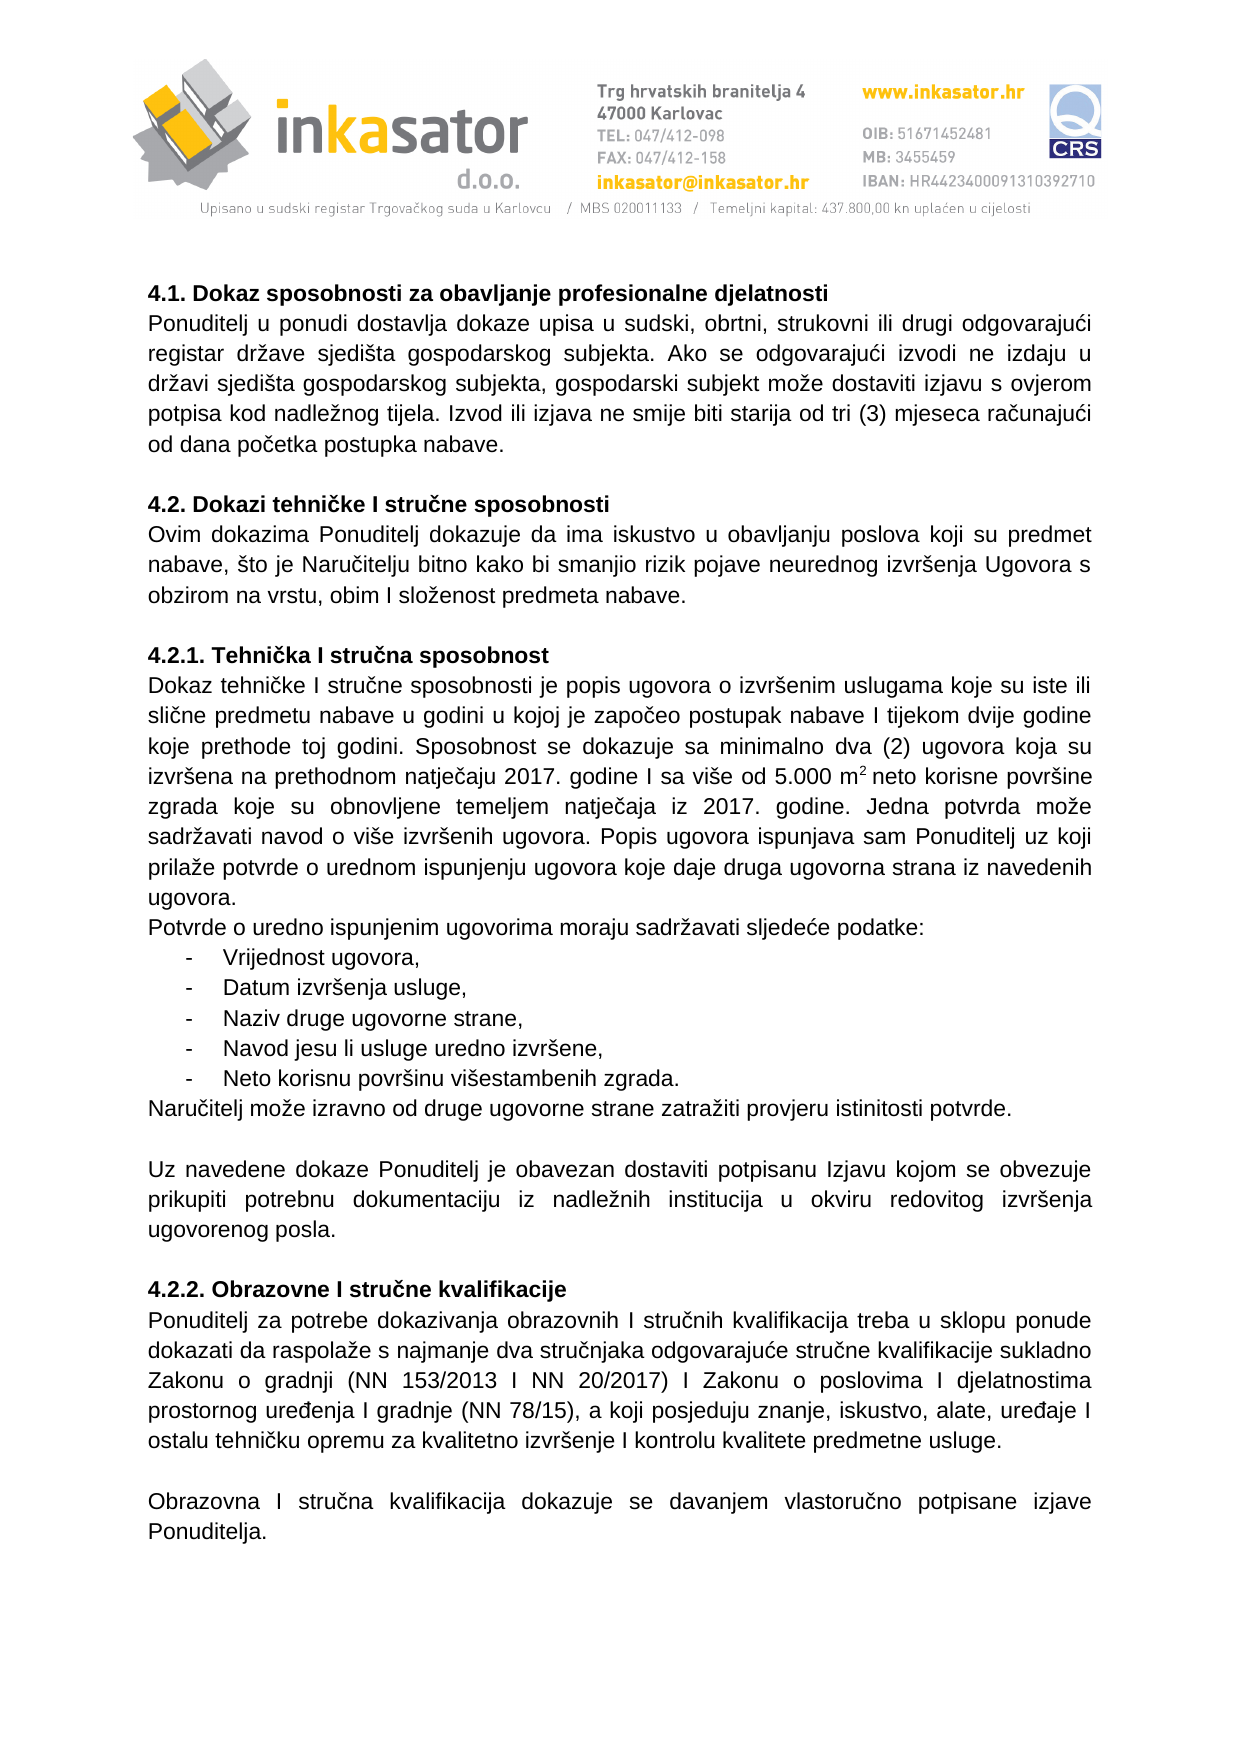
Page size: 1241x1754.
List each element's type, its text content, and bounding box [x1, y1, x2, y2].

text 4.2. Dokazi tehničke I stručne sposobnosti [148, 491, 1093, 517]
list Navod jesu li usluge uredno izvršene, [185, 1035, 1093, 1061]
text 4.2.2. Obrazovne I stručne kvalifikacije [148, 1276, 1093, 1303]
list Datum izvršenja usluge, [185, 974, 1093, 1001]
text Ponuditelj za potrebe dokazivanja obrazovnih I stručnih kvalifikacija treba u sklopu ponude dokazati da raspolaže s najmanje dva stručnjaka odgovarajuće stručne kvalifikacije sukladno Zakonu o gradnji (NN 153/2013 I NN 20/2017) I Zakonu o poslovima I djelatnostima prostornog uređenja I gradnje (NN 78/15), a koji posjeduju znanje, iskustvo, alate, uređaje I ostalu tehničku opremu za kvalitetno izvršenje I kontrolu kvalitete predmetne usluge. [148, 1307, 1093, 1454]
list Neto korisnu površinu višestambenih zgrada. [185, 1065, 1093, 1091]
text Uz navedene dokaze Ponuditelj je obavezan dostaviti potpisanu Izjavu kojom se obvezuje prikupiti potrebnu dokumentaciju iz nadležnih institucija u okviru redovitog izvršenja ugovorenog posla. [148, 1156, 1093, 1242]
list Naziv druge ugovorne strane, [185, 1004, 1093, 1031]
text Ponuditelj u ponudi dostavlja dokaze upisa u sudski, obrtni, strukovni ili drugi odgovarajući registar države sjedišta gospodarskog subjekta. Ako se odgovarajući izvodi ne izdaju u državi sjedišta gospodarskog subjekta, gospodarski subjekt može dostaviti izjavu s ovjerom potpisa kod nadležnog tijela. Izvod ili izjava ne smije biti starija od tri (3) mjeseca računajući od dana početka postupka nabave. [148, 310, 1093, 457]
text Obrazovna I stručna kvalifikacija dokazuje se davanjem vlastoručno potpisane izjave Ponuditelja. [148, 1488, 1093, 1544]
picture [132, 59, 1108, 219]
text 4.2.1. Tehnička I stručna sposobnost [148, 642, 1093, 668]
text Dokaz tehničke I stručne sposobnosti je popis ugovora o izvršenim uslugama koje su iste ili slične predmetu nabave u godini u kojoj je započeo postupak nabave I tijekom dvije godine koje prethode toj godini. Sposobnost se dokazuje sa minimalno dva (2) ugovora koja su izvršena na prethodnom natječaju 2017. godine I sa više od 5.000 m2 neto korisne površine zgrada koje su obnovljene temeljem natječaja iz 2017. godine. Jedna potvrda može sadržavati navod o više izvršenih ugovora. Popis ugovora ispunjava sam Ponuditelj uz koji prilaže potvrde o urednom ispunjenju ugovora koje daje druga ugovorna strana iz navedenih ugovora. [148, 672, 1093, 910]
text 4.1. Dokaz sposobnosti za obavljanje profesionalne djelatnosti [148, 279, 1093, 306]
text Potvrde o uredno ispunjenim ugovorima moraju sadržavati sljedeće podatke: [148, 914, 1093, 940]
list Vrijednost ugovora, [185, 944, 1093, 970]
text Naručitelj može izravno od druge ugovorne strane zatražiti provjeru istinitosti potvrde. [148, 1095, 1093, 1121]
text Ovim dokazima Ponuditelj dokazuje da ima iskustvo u obavljanju poslova koji su predmet nabave, što je Naručitelju bitno kako bi smanjio rizik pojave neurednog izvršenja Ugovora s obzirom na vrstu, obim I složenost predmeta nabave. [148, 521, 1093, 608]
